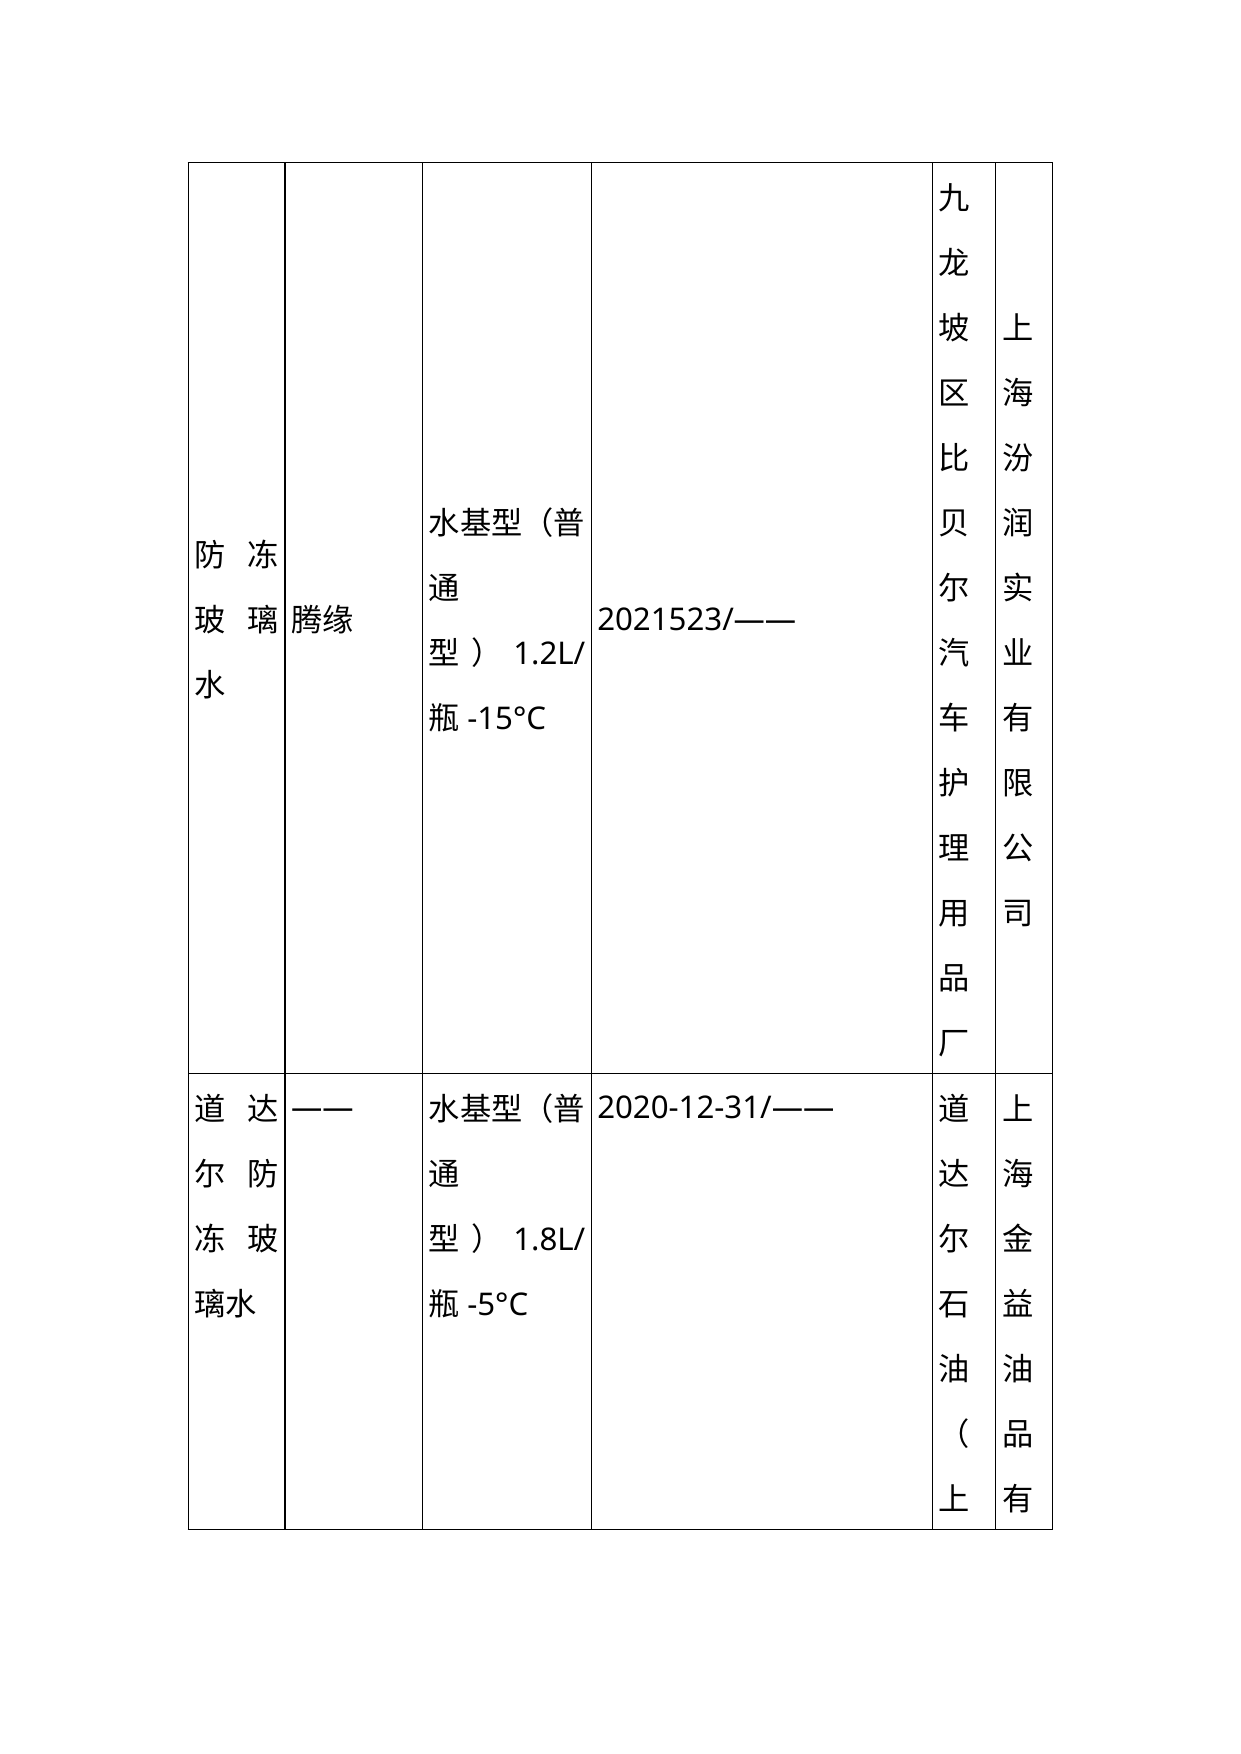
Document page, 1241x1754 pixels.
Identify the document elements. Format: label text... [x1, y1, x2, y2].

table_cell —— [286, 1074, 422, 1529]
table_cell 腾缘 [286, 163, 422, 1073]
table_cell 九龙坡区比贝尔汽车护理用品厂 [933, 163, 995, 1073]
table_cell 上海金益油品有限公司第二加油站 [996, 1074, 1052, 1529]
table_cell 水基型（普通型）1.8L/瓶 -5°C [423, 1074, 591, 1529]
table_cell 上海汾润实业有限公司 [996, 163, 1052, 1073]
table_cell 2021523/—— [592, 163, 932, 1073]
table_cell 防冻玻璃水 [189, 163, 284, 1073]
table_cell 2020-12-31/—— [592, 1074, 932, 1529]
table_cell 水基型（普通型）1.2L/瓶 -15°C [423, 163, 591, 1073]
table_cell 道达尔防冻玻璃水 [189, 1074, 284, 1529]
table_cell 道达尔石油（上海）有限公司 [933, 1074, 995, 1529]
